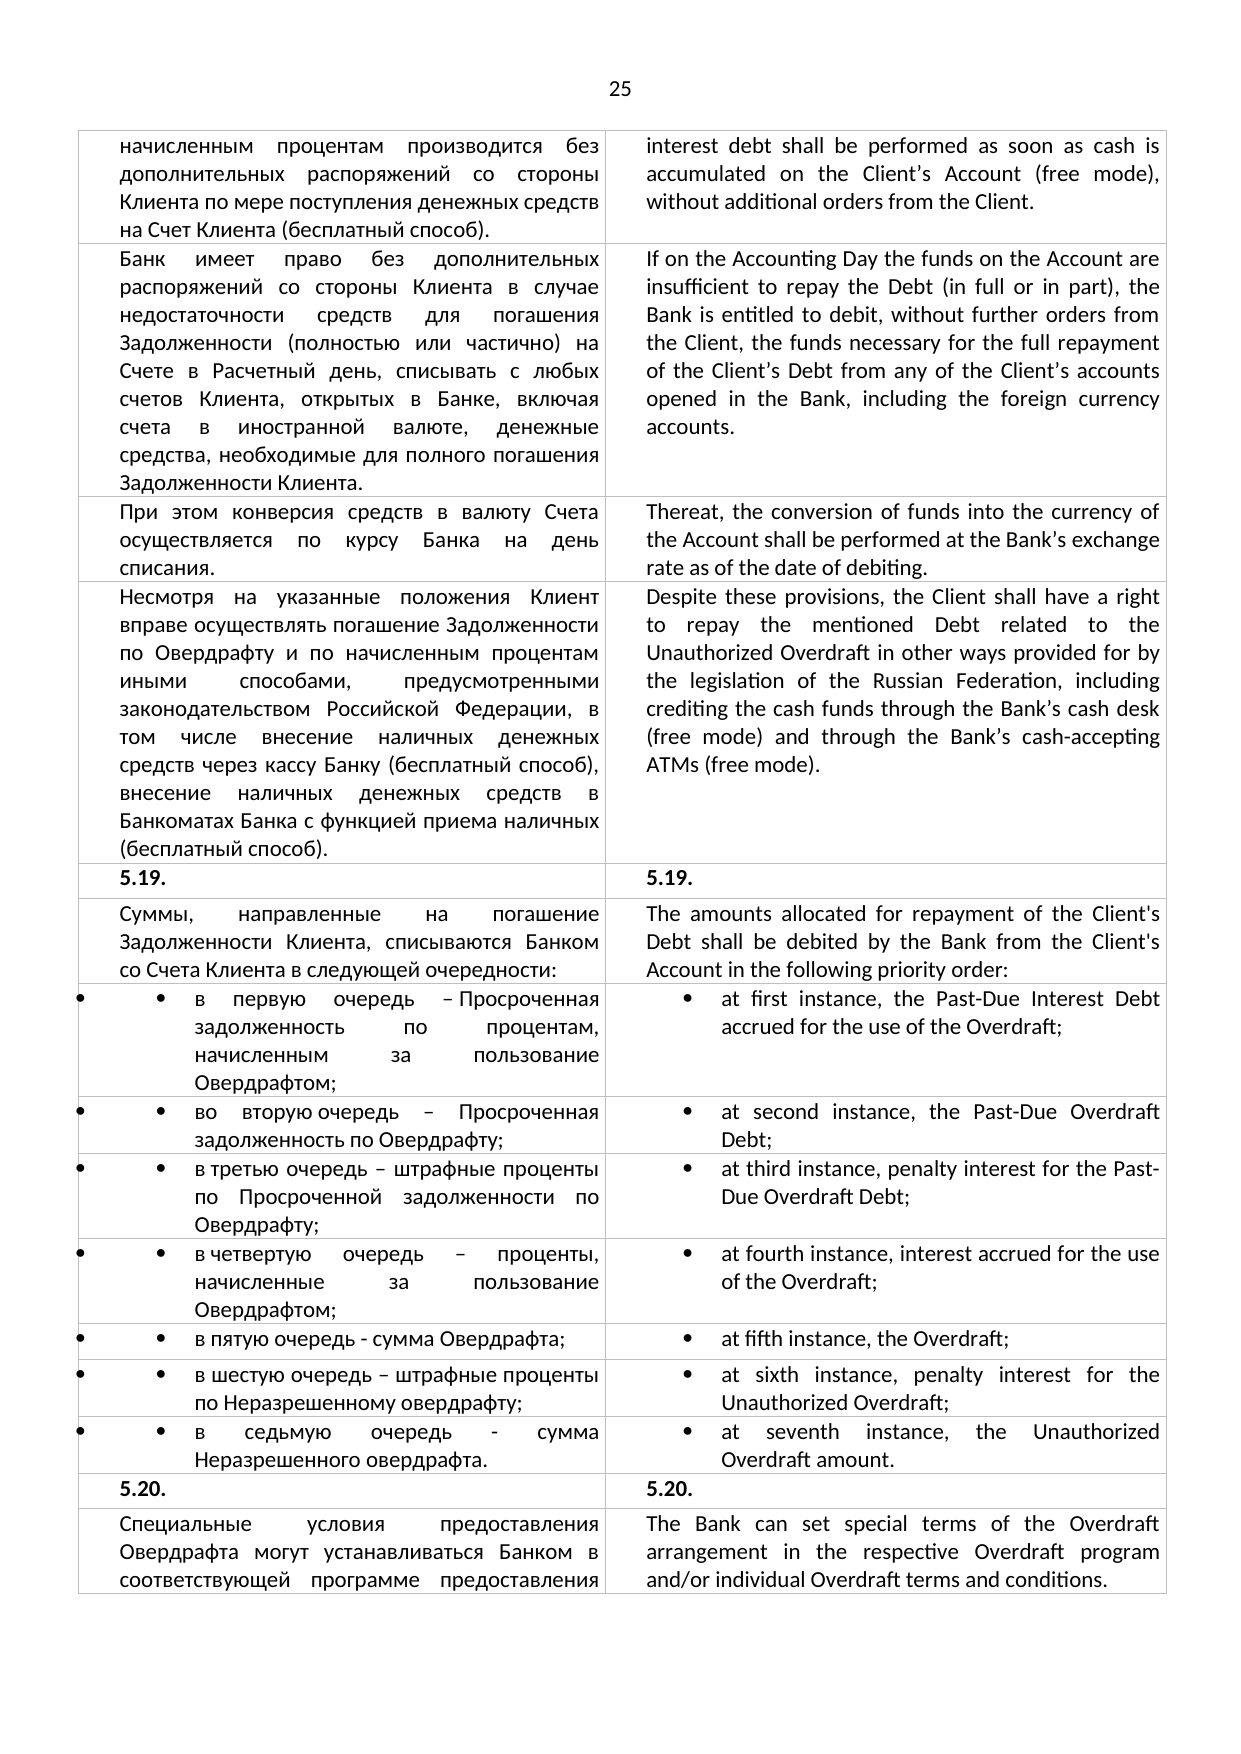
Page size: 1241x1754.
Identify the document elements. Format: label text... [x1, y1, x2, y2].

table_cell at sixth instance, penalty interest for the Unauthorized Overdraft; [606, 1360, 1166, 1416]
table_cell 5.19. [606, 864, 1166, 898]
table_cell При этом конверсия средств в валюту Счета осуществляется по курсу Банка на день списания. [79, 497, 605, 581]
table_cell в шестую очередь – штрафные проценты по Неразрешенному овердрафту; [79, 1360, 605, 1416]
table_cell at second instance, the Past-Due Overdraft Debt; [606, 1097, 1166, 1153]
table_cell 5.19. [79, 864, 605, 898]
table_cell во вторую очередь – Просроченная задолженность по Овердрафту; [79, 1097, 605, 1153]
table_cell Despite these provisions, the Client shall have a right to repay the mentioned Debt related to the Unauthorized Overdraft in other ways provided for by the legislation of the Russian Federation, including crediting the cash funds through the Bank’s cash desk (free mode) and through the Bank’s cash-accepting ATMs (free mode). [606, 582, 1166, 862]
table_cell If on the Accounting Day the funds on the Account are insufficient to repay the Debt (in full or in part), the Bank is entitled to debit, without further orders from the Client, the funds necessary for the full repayment of the Client’s Debt from any of the Client’s accounts opened in the Bank, including the foreign currency accounts. [606, 244, 1166, 496]
table_cell at third instance, penalty interest for the Past-Due Overdraft Debt; [606, 1154, 1166, 1238]
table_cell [79, 1509, 605, 1593]
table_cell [79, 131, 605, 243]
table_cell Несмотря на указанные положения Клиент вправе осуществлять погашение Задолженности по Овердрафту и по начисленным процентам иными способами, предусмотренными законодательством Российской Федерации, в том числе внесение наличных денежных средств через кассу Банку (бесплатный способ), внесение наличных денежных средств в Банкоматах Банка с функцией приема наличных (бесплатный способ). [79, 582, 605, 862]
table_cell The amounts allocated for repayment of the Client's Debt shall be debited by the Bank from the Client's Account in the following priority order: [606, 899, 1166, 983]
table_cell at fifth instance, the Overdraft; [606, 1324, 1166, 1359]
table_cell 5.20. [606, 1474, 1166, 1508]
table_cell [606, 131, 1166, 243]
table_cell at fourth instance, interest accrued for the use of the Overdraft; [606, 1239, 1166, 1323]
table_cell в четвертую очередь – проценты, начисленные за пользование Овердрафтом; [79, 1239, 605, 1323]
table_cell в пятую очередь - сумма Овердрафта; [79, 1324, 605, 1359]
table_cell Суммы, направленные на погашение Задолженности Клиента, списываются Банком со Счета Клиента в следующей очередности: [79, 899, 605, 983]
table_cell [606, 1509, 1166, 1593]
table_cell at seventh instance, the Unauthorized Overdraft amount. [606, 1417, 1166, 1473]
table_cell Банк имеет право без дополнительных распоряжений со стороны Клиента в случае недостаточности средств для погашения Задолженности (полностью или частично) на Счете в Расчетный день, списывать с любых счетов Клиента, открытых в Банке, включая счета в иностранной валюте, денежные средства, необходимые для полного погашения Задолженности Клиента. [79, 244, 605, 496]
table_cell в третью очередь – штрафные проценты по Просроченной задолженности по Овердрафту; [79, 1154, 605, 1238]
table_cell в седьмую очередь - сумма Неразрешенного овердрафта. [79, 1417, 605, 1473]
table_cell 5.20. [79, 1474, 605, 1508]
table_cell в первую очередь – Просроченная задолженность по процентам, начисленным за пользование Овердрафтом; [79, 984, 605, 1096]
table_cell at first instance, the Past-Due Interest Debt accrued for the use of the Overdraft; [606, 984, 1166, 1096]
table_cell Thereat, the conversion of funds into the currency of the Account shall be performed at the Bank’s exchange rate as of the date of debiting. [606, 497, 1166, 581]
